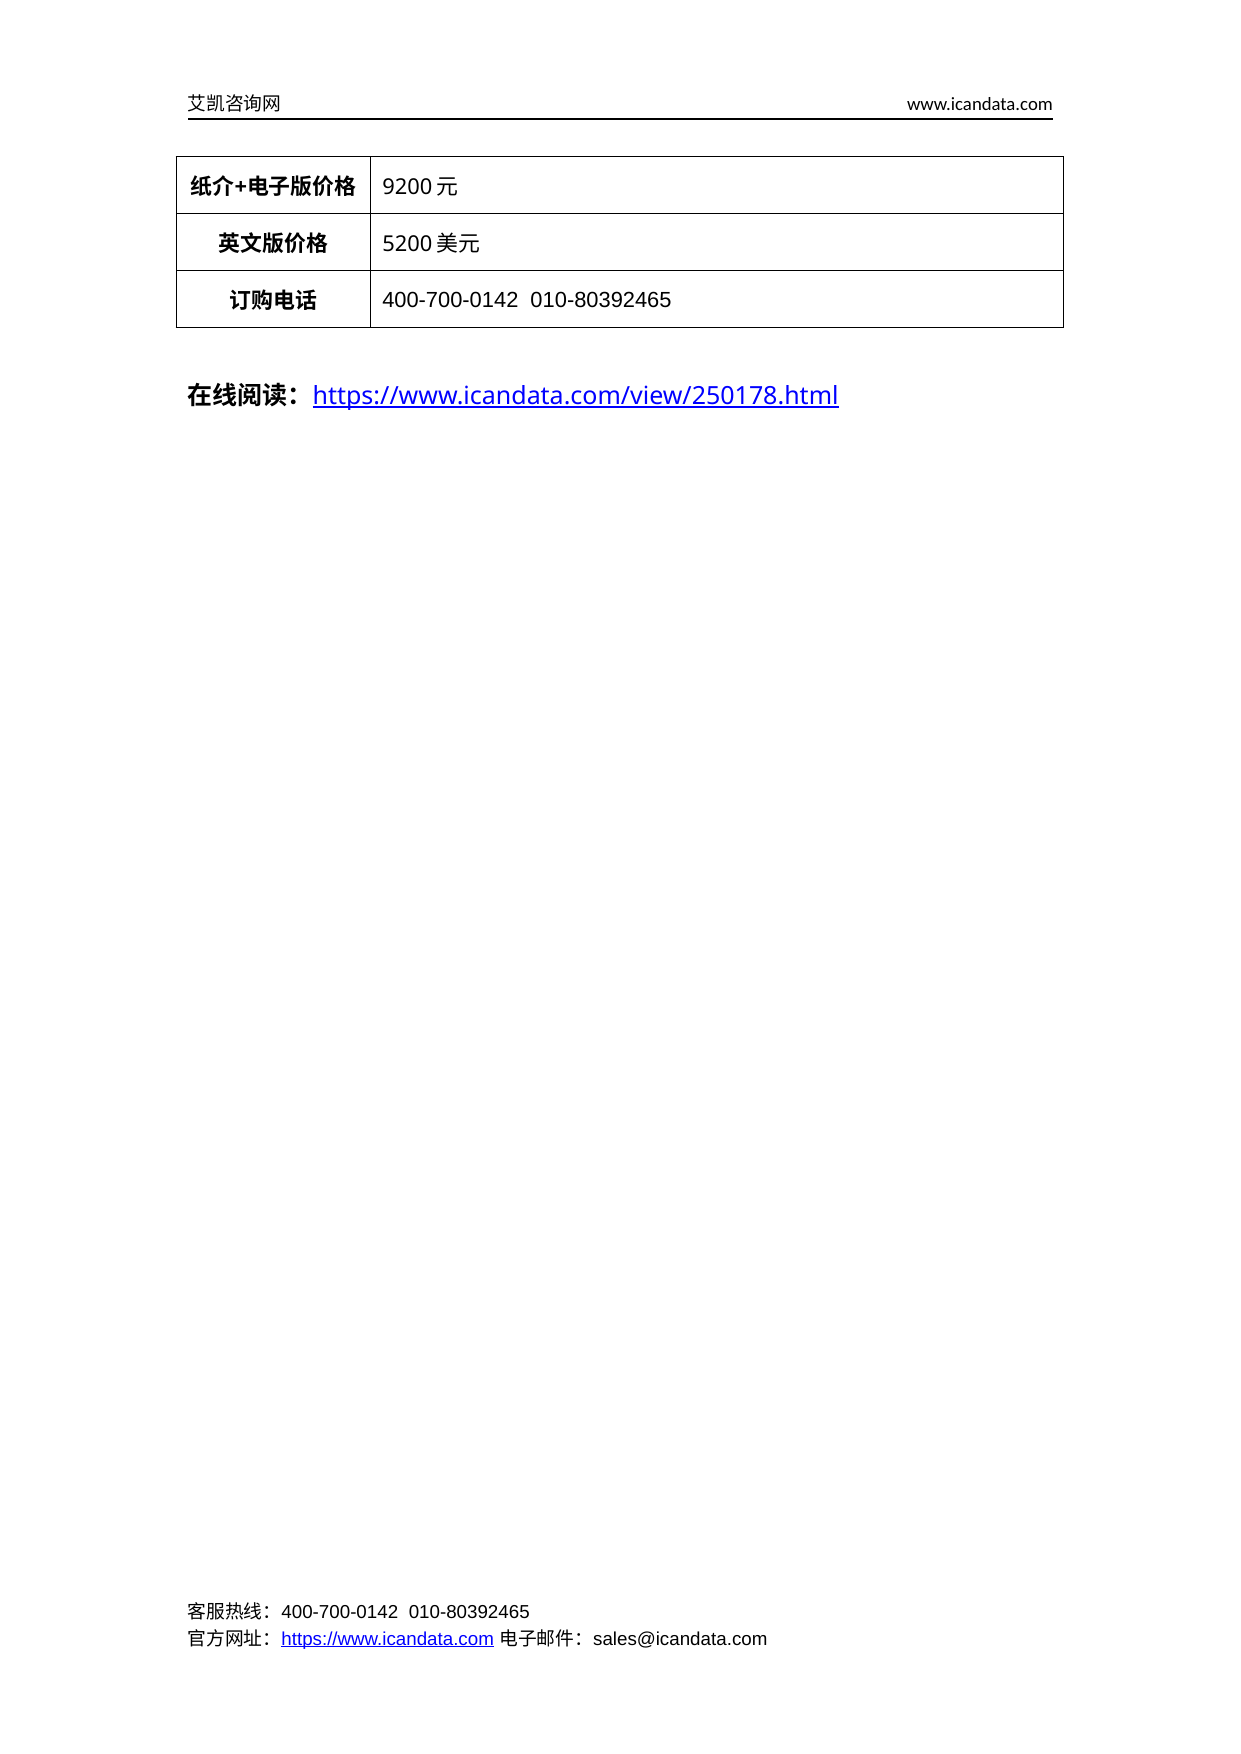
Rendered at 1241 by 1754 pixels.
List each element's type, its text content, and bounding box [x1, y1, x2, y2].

table_cell 订购电话 [177, 271, 370, 327]
table_cell 400-700-0142 010-80392465 [371, 271, 1063, 327]
text 在线阅读：https://www.icandata.com/view/250178.html [187, 361, 1053, 426]
table_cell 纸介+电子版价格 [177, 157, 370, 213]
table_cell 9200元 [371, 157, 1063, 213]
table_cell 英文版价格 [177, 214, 370, 270]
table_cell 5200美元 [371, 214, 1063, 270]
